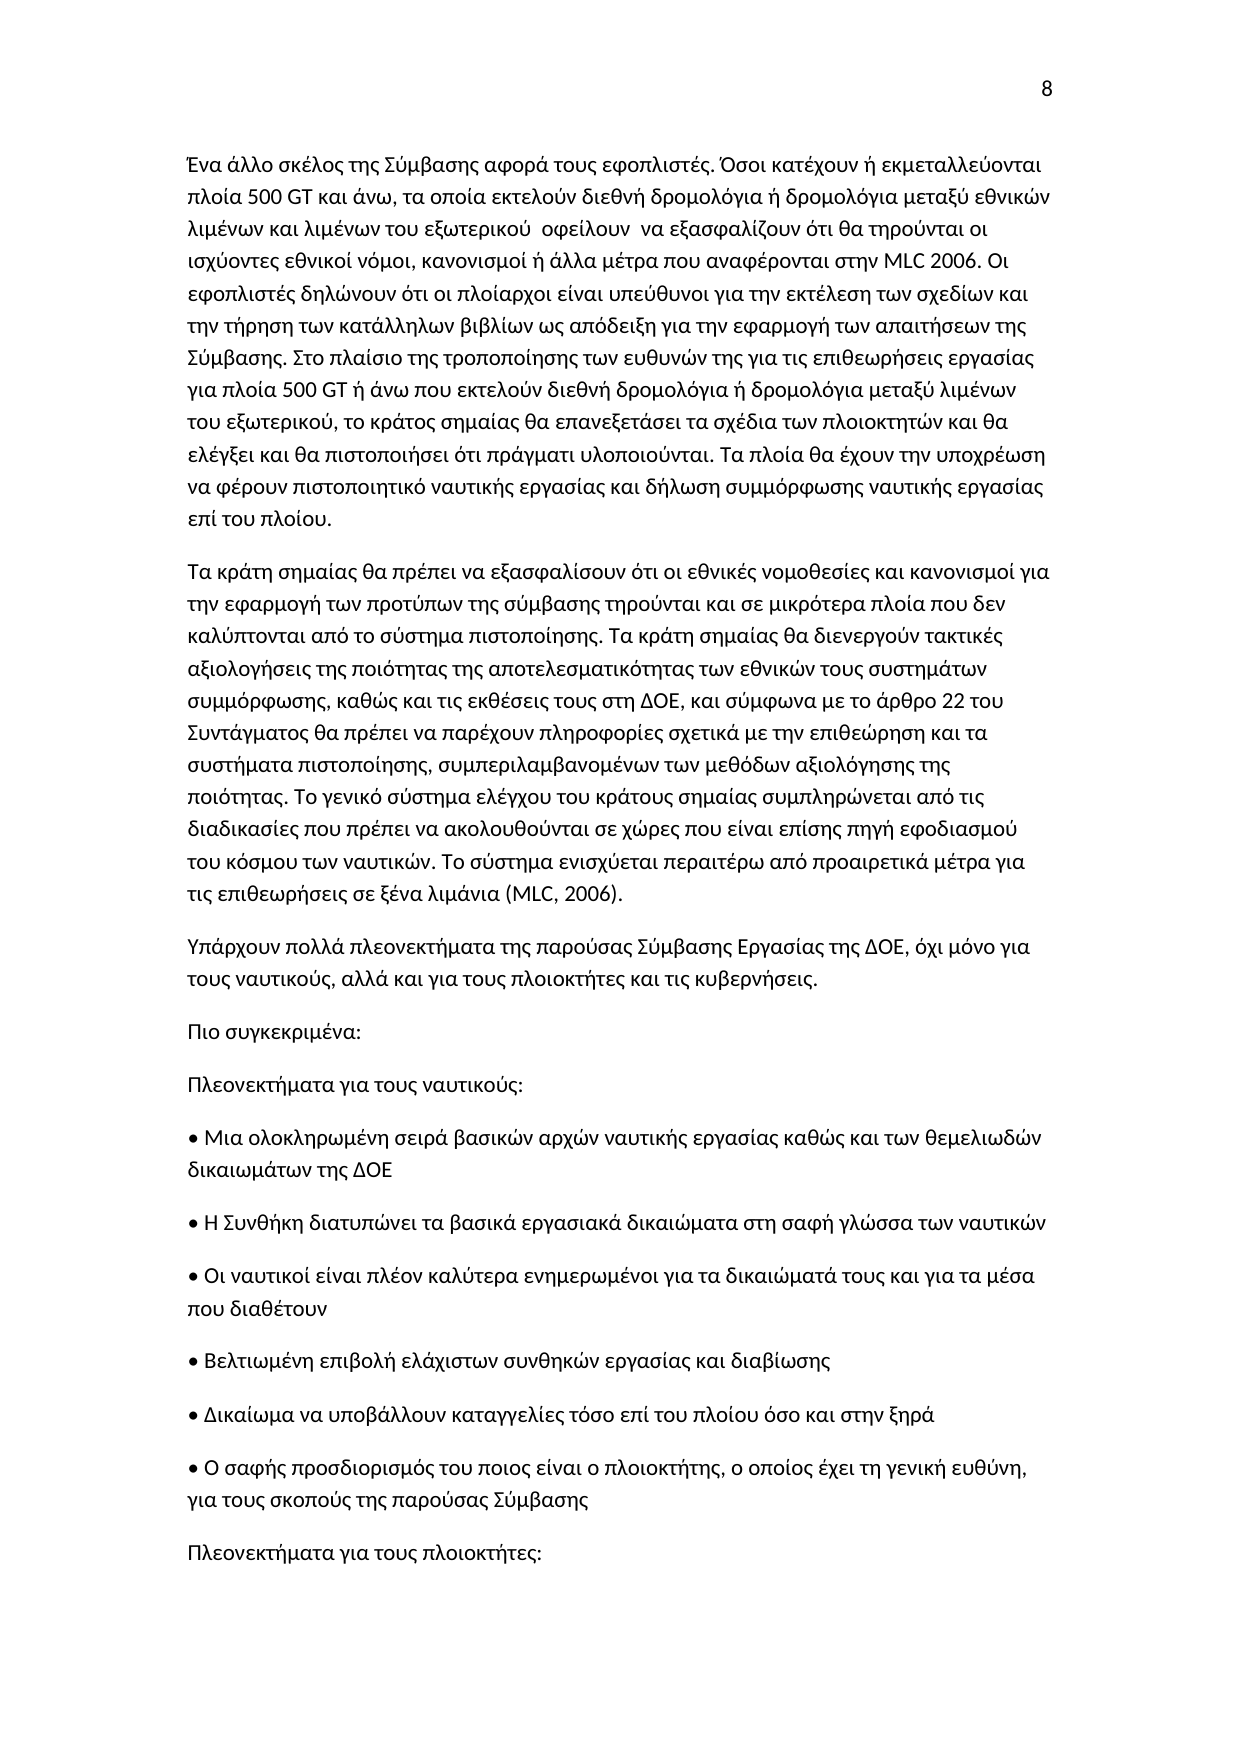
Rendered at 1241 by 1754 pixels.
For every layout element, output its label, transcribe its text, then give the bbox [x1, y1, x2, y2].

text • Βελτιωμένη επιβολή ελάχιστων συνθηκών εργασίας και διαβίωσης [187, 1347, 1053, 1375]
text Ένα άλλο σκέλος της Σύμβασης αφορά τους εφοπλιστές. Όσοι κατέχουν ή εκμεταλλεύονται πλοία 500 GT και άνω, τα οποία εκτελούν διεθνή δρομολόγια ή δρομολόγια μεταξύ εθνικών λιμένων και λιμένων του εξωτερικού οφείλουν να εξασφαλίζουν ότι θα τηρούνται οι ισχύοντες εθνικοί νόμοι, κανονισμοί ή άλλα μέτρα που αναφέρονται στην MLC 2006. Οι εφοπλιστές δηλώνουν ότι οι πλοίαρχοι είναι υπεύθυνοι για την εκτέλεση των σχεδίων και την τήρηση των κατάλληλων βιβλίων ως απόδειξη για την εφαρμογή των απαιτήσεων της Σύμβασης. Στο πλαίσιο της τροποποίησης των ευθυνών της για τις επιθεωρήσεις εργασίας για πλοία 500 GT ή άνω που εκτελούν διεθνή δρομολόγια ή δρομολόγια μεταξύ λιμένων του εξωτερικού, το κράτος σημαίας θα επανεξετάσει τα σχέδια των πλοιοκτητών και θα ελέγξει και θα πιστοποιήσει ότι πράγματι υλοποιούνται. Τα πλοία θα έχουν την υποχρέωση να φέρουν πιστοποιητικό ναυτικής εργασίας και δήλωση συμμόρφωσης ναυτικής εργασίας επί του πλοίου. [187, 150, 1053, 532]
text Πλεονεκτήματα για τους ναυτικούς: [187, 1070, 1053, 1098]
text Πλεονεκτήματα για τους πλοιοκτήτες: [187, 1538, 1053, 1566]
text Τα κράτη σημαίας θα πρέπει να εξασφαλίσουν ότι οι εθνικές νομοθεσίες και κανονισμοί για την εφαρμογή των προτύπων της σύμβασης τηρούνται και σε μικρότερα πλοία που δεν καλύπτονται από το σύστημα πιστοποίησης. Τα κράτη σημαίας θα διενεργούν τακτικές αξιολογήσεις της ποιότητας της αποτελεσματικότητας των εθνικών τους συστημάτων συμμόρφωσης, καθώς και τις εκθέσεις τους στη ΔΟΕ, και σύμφωνα με το άρθρο 22 του Συντάγματος θα πρέπει να παρέχουν πληροφορίες σχετικά με την επιθεώρηση και τα συστήματα πιστοποίησης, συμπεριλαμβανομένων των μεθόδων αξιολόγησης της ποιότητας. Το γενικό σύστημα ελέγχου του κράτους σημαίας συμπληρώνεται από τις διαδικασίες που πρέπει να ακολουθούνται σε χώρες που είναι επίσης πηγή εφοδιασμού του κόσμου των ναυτικών. Το σύστημα ενισχύεται περαιτέρω από προαιρετικά μέτρα για τις επιθεωρήσεις σε ξένα λιμάνια (MLC, 2006). [187, 557, 1053, 907]
text • Δικαίωμα να υποβάλλουν καταγγελίες τόσο επί του πλοίου όσο και στην ξηρά [187, 1400, 1053, 1428]
text • Οι ναυτικοί είναι πλέον καλύτερα ενημερωμένοι για τα δικαιώματά τους και για τα μέσα που διαθέτουν [187, 1261, 1053, 1322]
text • Μια ολοκληρωμένη σειρά βασικών αρχών ναυτικής εργασίας καθώς και των θεμελιωδών δικαιωμάτων της ΔΟΕ [187, 1123, 1053, 1183]
text Υπάρχουν πολλά πλεονεκτήματα της παρούσας Σύμβασης Εργασίας της ΔΟΕ, όχι μόνο για τους ναυτικούς, αλλά και για τους πλοιοκτήτες και τις κυβερνήσεις. [187, 932, 1053, 992]
text Πιο συγκεκριμένα: [187, 1017, 1053, 1045]
text • Ο σαφής προσδιορισμός του ποιος είναι ο πλοιοκτήτης, ο οποίος έχει τη γενική ευθύνη, για τους σκοπούς της παρούσας Σύμβασης [187, 1453, 1053, 1513]
text • Η Συνθήκη διατυπώνει τα βασικά εργασιακά δικαιώματα στη σαφή γλώσσα των ναυτικών [187, 1208, 1053, 1236]
